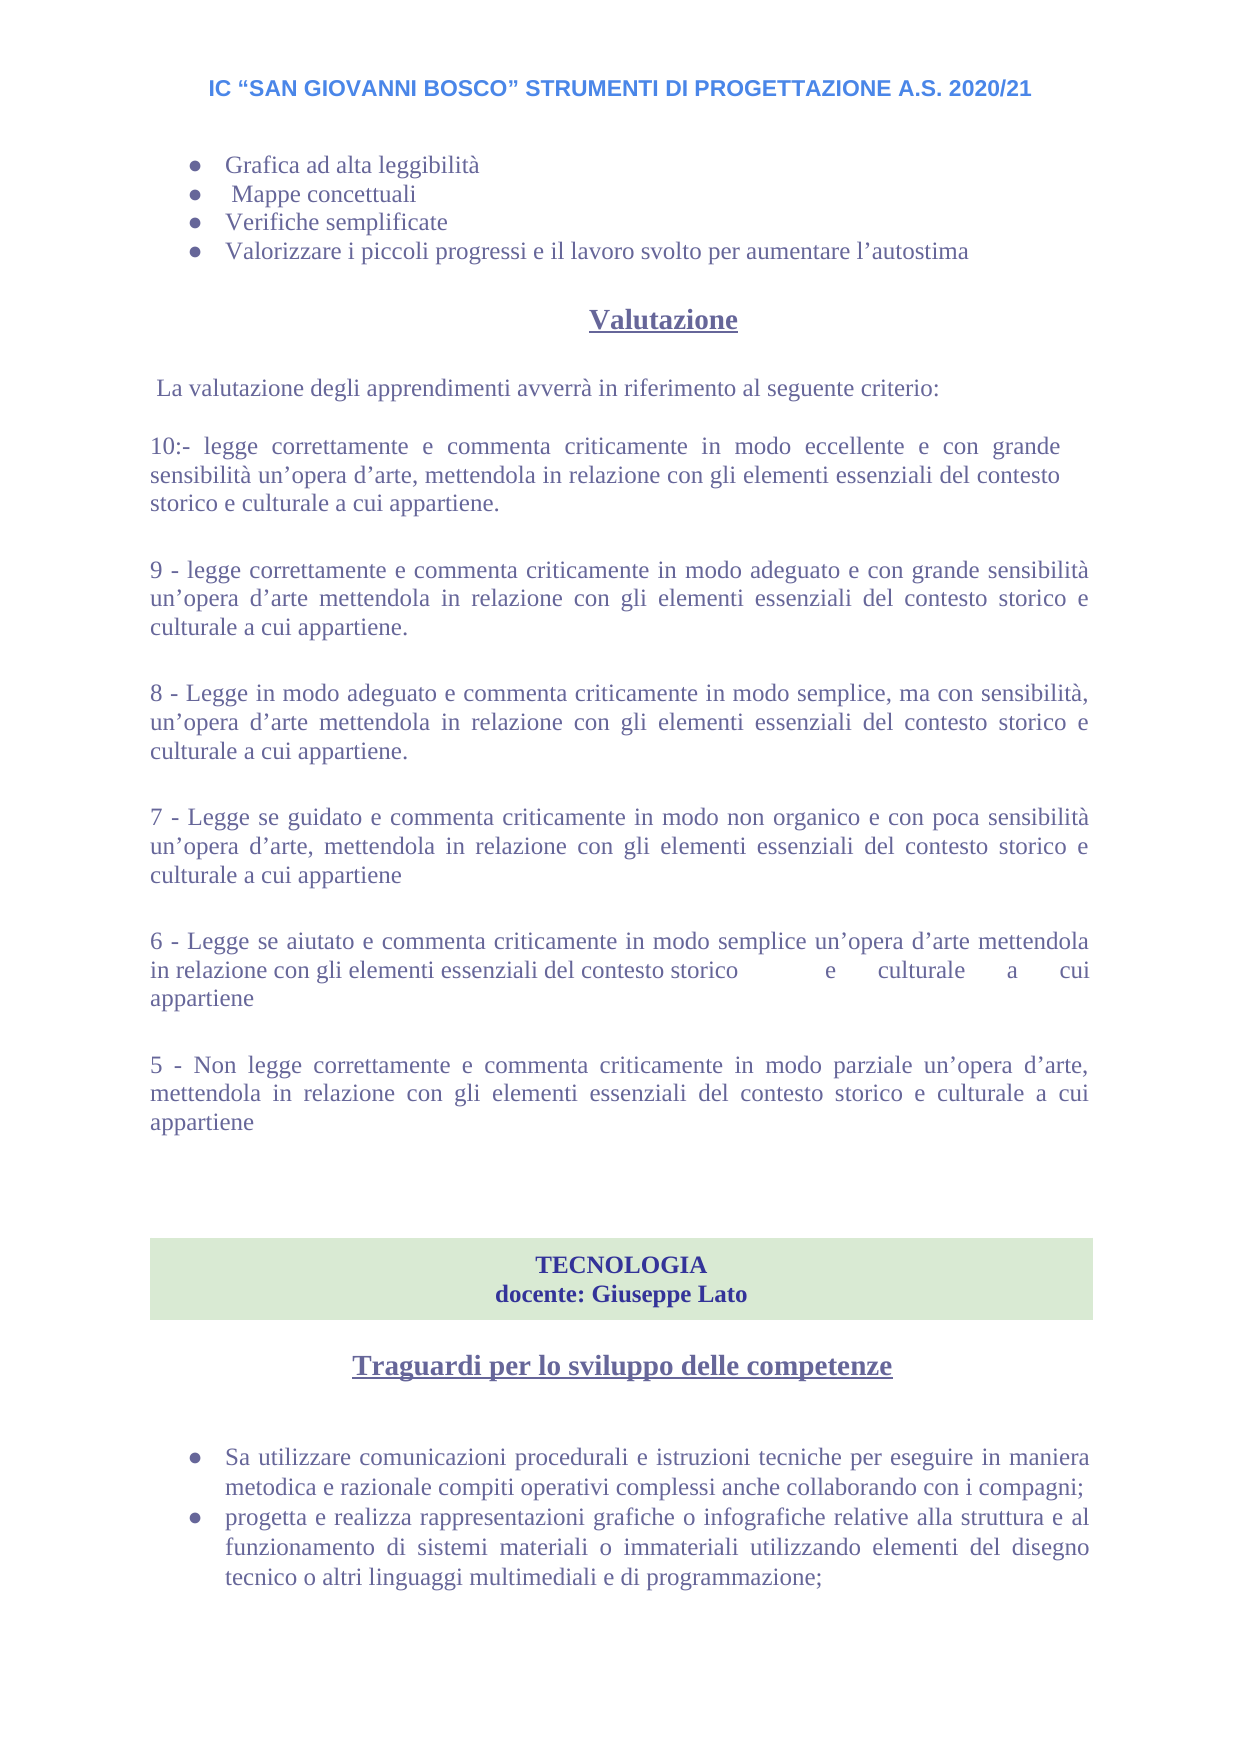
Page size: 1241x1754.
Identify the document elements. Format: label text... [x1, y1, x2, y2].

list Valorizzare i piccoli progressi e il lavoro svolto per aumentare l’autostima [187, 236, 1090, 265]
list Grafica ad alta leggibilità [187, 150, 1090, 179]
text 6 - Legge se aiutato e commenta criticamente in modo semplice un’opera d’arte mettendola in relazione con gli elementi essenziali del contesto storico e culturale a cui appartiene [150, 926, 1090, 1012]
text 9 - legge correttamente e commenta criticamente in modo adeguato e con grande sensibilità un’opera d’arte mettendola in relazione con gli elementi essenziali del contesto storico e culturale a cui appartiene. [150, 555, 1090, 641]
text 8 - Legge in modo adeguato e commenta criticamente in modo semplice, ma con sensibilità, un’opera d’arte mettendola in relazione con gli elementi essenziali del contesto storico e culturale a cui appartiene. [150, 678, 1090, 765]
text Valutazione [229, 302, 1090, 336]
text 10:- legge correttamente e commenta criticamente in modo eccellente e con grande sensibilità un’opera d’arte, mettendola in relazione con gli elementi essenziali del contesto storico e culturale a cui appartiene. [150, 431, 1061, 517]
list Sa utilizzare comunicazioni procedurali e istruzioni tecniche per eseguire in maniera metodica e razionale compiti operativi complessi anche collaborando con i compagni; [187, 1442, 1090, 1500]
list Verifiche semplificate [187, 207, 1090, 236]
text La valutazione degli apprendimenti avverrà in riferimento al seguente criterio: [150, 373, 1090, 402]
list progetta e realizza rappresentazioni grafiche o infografiche relative alla struttura e al funzionamento di sistemi materiali o immateriali utilizzando elementi del disegno tecnico o altri linguaggi multimediali e di programmazione; [187, 1502, 1090, 1591]
text 5 - Non legge correttamente e commenta criticamente in modo parziale un’opera d’arte, mettendola in relazione con gli elementi essenziali del contesto storico e culturale a cui appartiene [150, 1050, 1090, 1136]
table_header TECNOLOGIA docente: Giuseppe Lato [152, 1240, 1091, 1318]
text Traguardi per lo sviluppo delle competenze [154, 1348, 1090, 1381]
text 7 - Legge se guidato e commenta criticamente in modo non organico e con poca sensibilità un’opera d’arte, mettendola in relazione con gli elementi essenziali del contesto storico e culturale a cui appartiene [150, 802, 1090, 888]
list Mappe concettuali [187, 179, 1090, 207]
